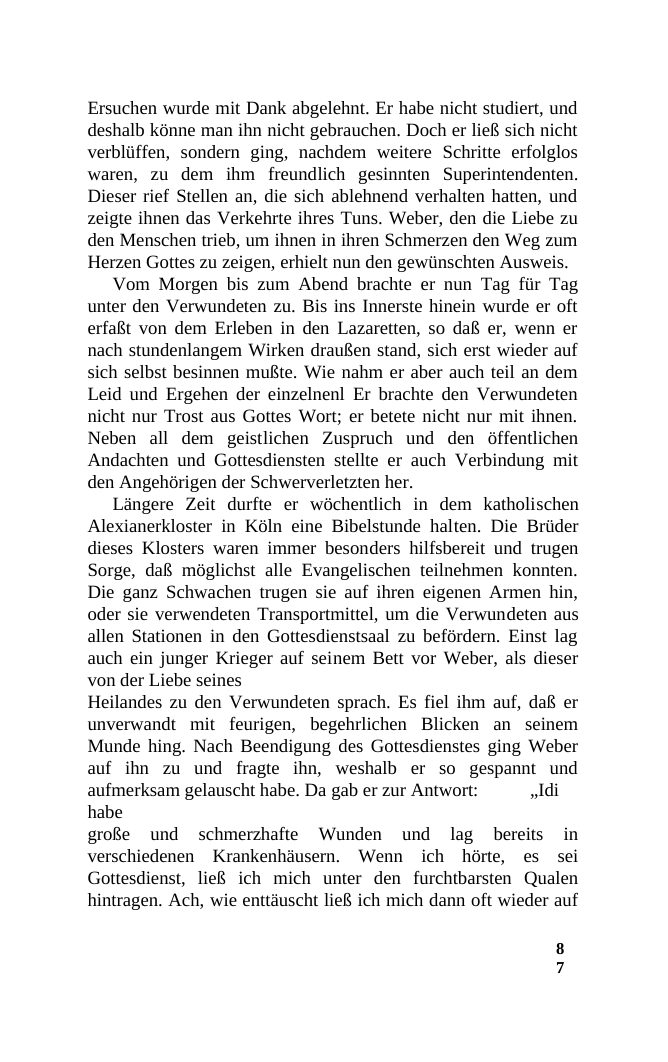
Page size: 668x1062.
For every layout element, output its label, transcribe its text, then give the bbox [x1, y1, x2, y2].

text Vom Morgen bis zum Abend brachte er nun Tag für Tag unter den Verwundeten zu. Bis ins Innerste hinein wurde er oft erfaßt von dem Erleben in den Lazaretten, so daß er, wenn er nach stundenlangem Wirken draußen stand, sich erst wieder auf sich selbst besinnen mußte. Wie nahm er aber auch teil an dem Leid und Ergehen der einzelnenl Er brachte den Verwundeten nicht nur Trost aus Gottes Wort; er betete nicht nur mit ihnen. Neben all dem geistlichen Zuspruch und den öffentlichen Andachten und Gottesdiensten stellte er auch Verbindung mit den Angehörigen der Schwerverletzten her. [87, 273, 579, 493]
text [87, 97, 579, 273]
text Längere Zeit durfte er wöchentlich in dem katholischen Alexianerkloster in Köln eine Bibelstunde halten. Die Brüder dieses Klosters waren immer besonders hilfsbereit und trugen Sorge, daß möglichst alle Evangelischen teilnehmen konnten. Die ganz Schwachen trugen sie auf ihren eigenen Armen hin, oder sie verwendeten Transportmittel, um die Verwundeten aus allen Stationen in den Gottesdienstsaal zu befördern. Einst lag auch ein junger Krieger auf seinem Bett vor Weber, als dieser von der Liebe seines [87, 493, 579, 691]
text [87, 823, 579, 911]
text Heilandes zu den Verwundeten sprach. Es fiel ihm auf, daß er unverwandt mit feurigen, begehrlichen Blicken an seinem Munde hing. Nach Beendigung des Gottesdienstes ging Weber auf ihn zu und fragte ihn, weshalb er so gespannt und aufmerksam gelauscht habe. Da gab er zur Antwort: „Idi habe [87, 691, 579, 823]
